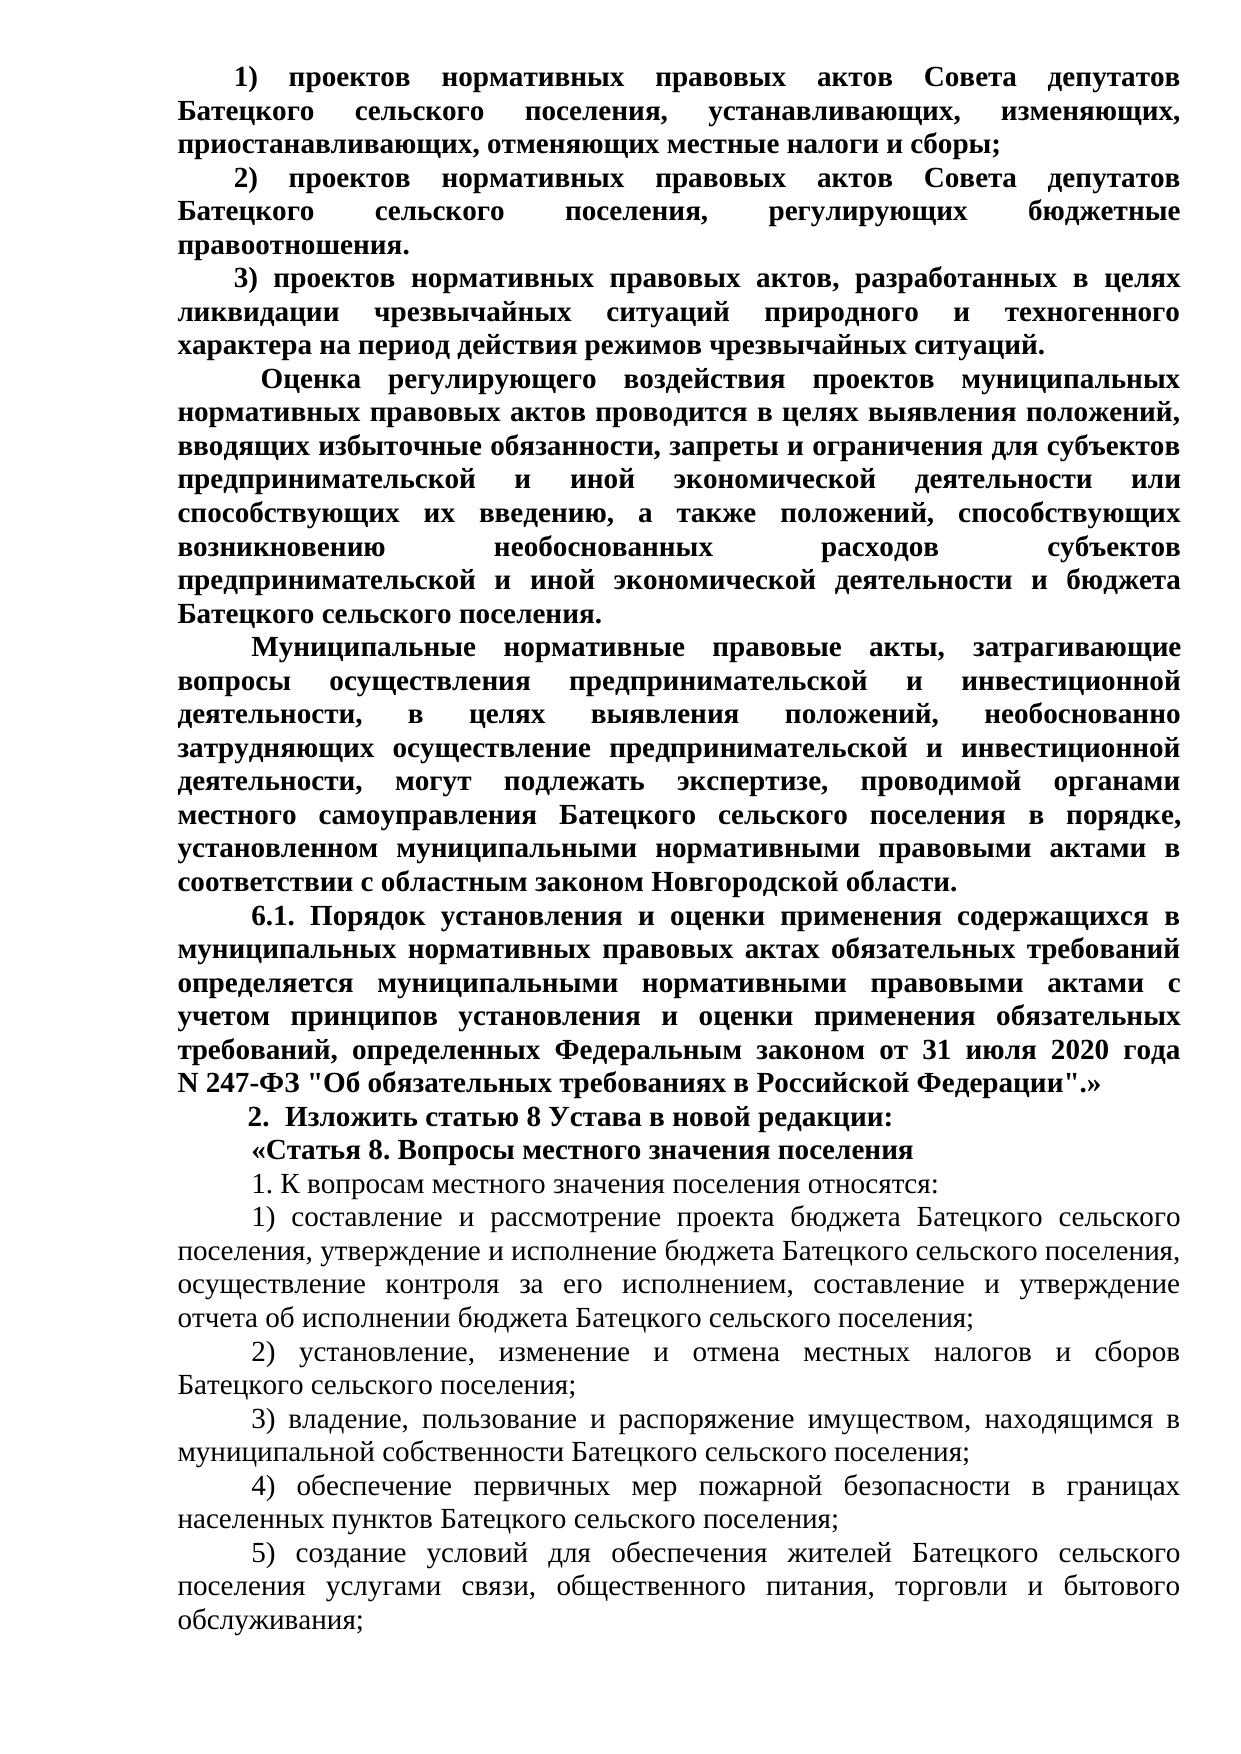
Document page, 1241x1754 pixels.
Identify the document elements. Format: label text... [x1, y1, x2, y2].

text 2) проектов нормативных правовых актов Совета депутатов Батецкого сельского поселения, регулирующих бюджетные правоотношения. [177, 160, 1181, 260]
text 6.1. Порядок установления и оценки применения содержащихся в муниципальных нормативных правовых актах обязательных требований определяется муниципальными нормативными правовыми актами с учетом принципов установления и оценки применения обязательных требований, определенных Федеральным законом от 31 июля 2020 года N 247-ФЗ "Об обязательных требованиях в Российской Федерации".» [177, 898, 1181, 1099]
list Изложить статью 8 Устава в новой редакции: [247, 1099, 1181, 1132]
text 5) создание условий для обеспечения жителей Батецкого сельского поселения услугами связи, общественного питания, торговли и бытового обслуживания; [177, 1535, 1181, 1636]
text Муниципальные нормативные правовые акты, затрагивающие вопросы осуществления предпринимательской и инвестиционной деятельности, в целях выявления положений, необоснованно затрудняющих осуществление предпринимательской и инвестиционной деятельности, могут подлежать экспертизе, проводимой органами местного самоуправления Батецкого сельского поселения в порядке, установленном муниципальными нормативными правовыми актами в соответствии с областным законом Новгородской области. [177, 629, 1181, 898]
text 1) проектов нормативных правовых актов Совета депутатов Батецкого сельского поселения, устанавливающих, изменяющих, приостанавливающих, отменяющих местные налоги и сборы; [177, 59, 1181, 160]
text 2) установление, изменение и отмена местных налогов и сборов Батецкого сельского поселения; [177, 1334, 1181, 1401]
text 4) обеспечение первичных мер пожарной безопасности в границах населенных пунктов Батецкого сельского поселения; [177, 1468, 1181, 1535]
text 1) составление и рассмотрение проекта бюджета Батецкого сельского поселения, утверждение и исполнение бюджета Батецкого сельского поселения, осуществление контроля за его исполнением, составление и утверждение отчета об исполнении бюджета Батецкого сельского поселения; [177, 1199, 1181, 1334]
text 3) проектов нормативных правовых актов, разработанных в целях ликвидации чрезвычайных ситуаций природного и техногенного характера на период действия режимов чрезвычайных ситуаций. [177, 260, 1181, 361]
text 3) владение, пользование и распоряжение имуществом, находящимся в муниципальной собственности Батецкого сельского поселения; [177, 1401, 1181, 1468]
text 1. К вопросам местного значения поселения относятся: [177, 1166, 1181, 1199]
text «Статья 8. Вопросы местного значения поселения [177, 1132, 1181, 1166]
text Оценка регулирующего воздействия проектов муниципальных нормативных правовых актов проводится в целях выявления положений, вводящих избыточные обязанности, запреты и ограничения для субъектов предпринимательской и иной экономической деятельности или способствующих их введению, а также положений, способствующих возникновению необоснованных расходов субъектов предпринимательской и иной экономической деятельности и бюджета Батецкого сельского поселения. [177, 361, 1181, 629]
